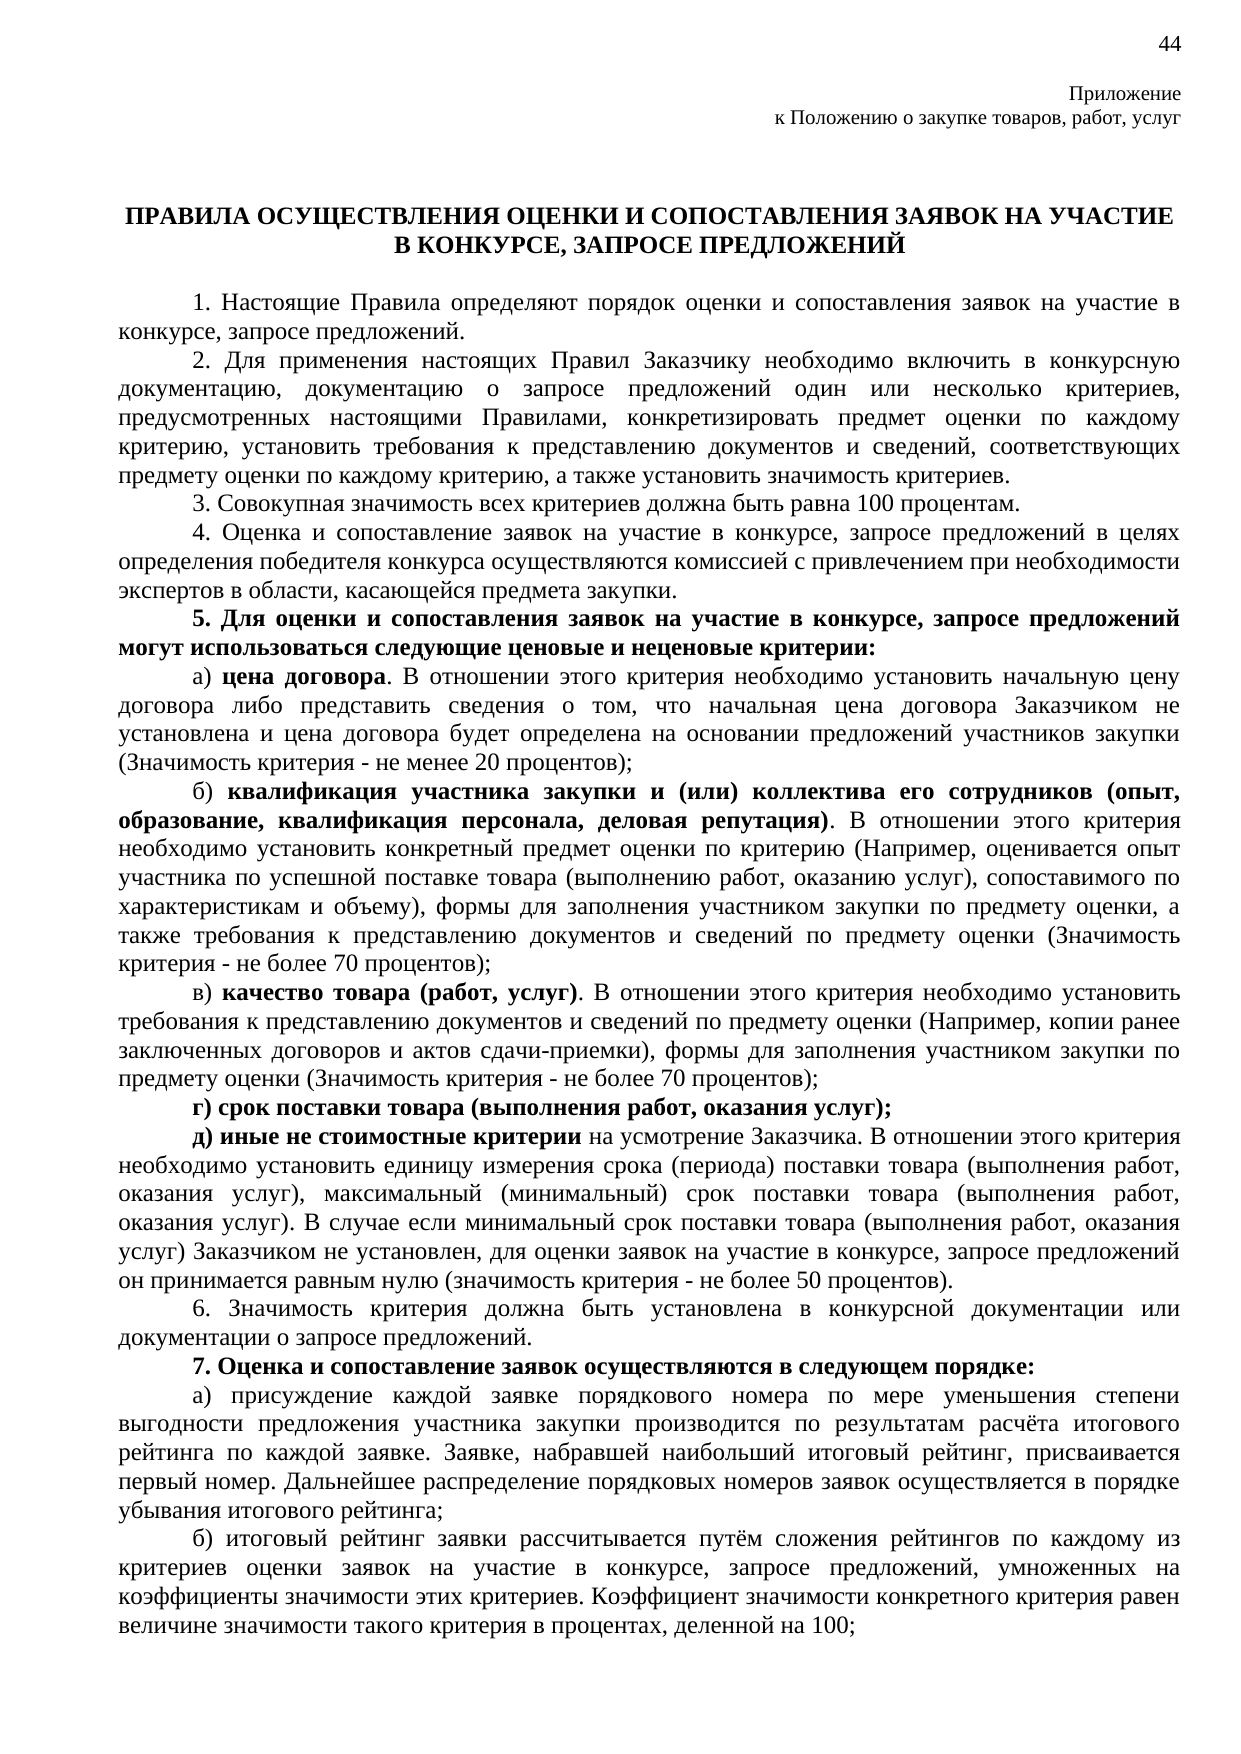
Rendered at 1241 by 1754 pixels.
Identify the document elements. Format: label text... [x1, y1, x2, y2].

text г) срок поставки товара (выполнения работ, оказания услуг); [118, 1092, 1181, 1121]
text к Положению о закупке товаров, работ, услуг [118, 105, 1181, 129]
text 1. Настоящие Правила определяют порядок оценки и сопоставления заявок на участие в конкурсе, запросе предложений. [118, 287, 1181, 345]
text 3. Совокупная значимость всех критериев должна быть равна 100 процентам. [118, 488, 1181, 517]
text 2. Для применения настоящих Правил Заказчику необходимо включить в конкурсную документацию, документацию о запросе предложений один или несколько критериев, предусмотренных настоящими Правилами, конкретизировать предмет оценки по каждому критерию, установить требования к представлению документов и сведений, соответствующих предмету оценки по каждому критерию, а также установить значимость критериев. [118, 345, 1181, 488]
text ПРАВИЛА ОСУЩЕСТВЛЕНИЯ ОЦЕНКИ И СОПОСТАВЛЕНИЯ ЗАЯВОК НА УЧАСТИЕ В КОНКУРСЕ, ЗАПРОСЕ ПРЕДЛОЖЕНИЙ [118, 201, 1181, 258]
text 4. Оценка и сопоставление заявок на участие в конкурсе, запросе предложений в целях определения победителя конкурса осуществляются комиссией с привлечением при необходимости экспертов в области, касающейся предмета закупки. [118, 517, 1181, 603]
text а) присуждение каждой заявке порядкового номера по мере уменьшения степени выгодности предложения участника закупки производится по результатам расчёта итогового рейтинга по каждой заявке. Заявке, набравшей наибольший итоговый рейтинг, присваивается первый номер. Дальнейшее распределение порядковых номеров заявок осуществляется в порядке убывания итогового рейтинга; [118, 1380, 1181, 1523]
text 5. Для оценки и сопоставления заявок на участие в конкурсе, запросе предложений могут использоваться следующие ценовые и неценовые критерии: [118, 603, 1181, 661]
text б) квалификация участника закупки и (или) коллектива его сотрудников (опыт, образование, квалификация персонала, деловая репутация). В отношении этого критерия необходимо установить конкретный предмет оценки по критерию (Например, оценивается опыт участника по успешной поставке товара (выполнению работ, оказанию услуг), сопоставимого по характеристикам и объему), формы для заполнения участником закупки по предмету оценки, а также требования к представлению документов и сведений по предмету оценки (Значимость критерия - не более 70 процентов); [118, 776, 1181, 977]
text б) итоговый рейтинг заявки рассчитывается путём сложения рейтингов по каждому из критериев оценки заявок на участие в конкурсе, запросе предложений, умноженных на коэффициенты значимости этих критериев. Коэффициент значимости конкретного критерия равен величине значимости такого критерия в процентах, деленной на 100; [118, 1523, 1181, 1638]
text в) качество товара (работ, услуг). В отношении этого критерия необходимо установить требования к представлению документов и сведений по предмету оценки (Например, копии ранее заключенных договоров и актов сдачи-приемки), формы для заполнения участником закупки по предмету оценки (Значимость критерия - не более 70 процентов); [118, 977, 1181, 1092]
text 7. Оценка и сопоставление заявок осуществляются в следующем порядке: [118, 1351, 1181, 1380]
text Приложение [118, 81, 1181, 105]
text а) цена договора. В отношении этого критерия необходимо установить начальную цену договора либо представить сведения о том, что начальная цена договора Заказчиком не установлена и цена договора будет определена на основании предложений участников закупки (Значимость критерия - не менее 20 процентов); [118, 661, 1181, 776]
text д) иные не стоимостные критерии на усмотрение Заказчика. В отношении этого критерия необходимо установить единицу измерения срока (периода) поставки товара (выполнения работ, оказания услуг), максимальный (минимальный) срок поставки товара (выполнения работ, оказания услуг). В случае если минимальный срок поставки товара (выполнения работ, оказания услуг) Заказчиком не установлен, для оценки заявок на участие в конкурсе, запросе предложений он принимается равным нулю (значимость критерия - не более 50 процентов). [118, 1121, 1181, 1293]
text 6. Значимость критерия должна быть установлена в конкурсной документации или документации о запросе предложений. [118, 1293, 1181, 1351]
